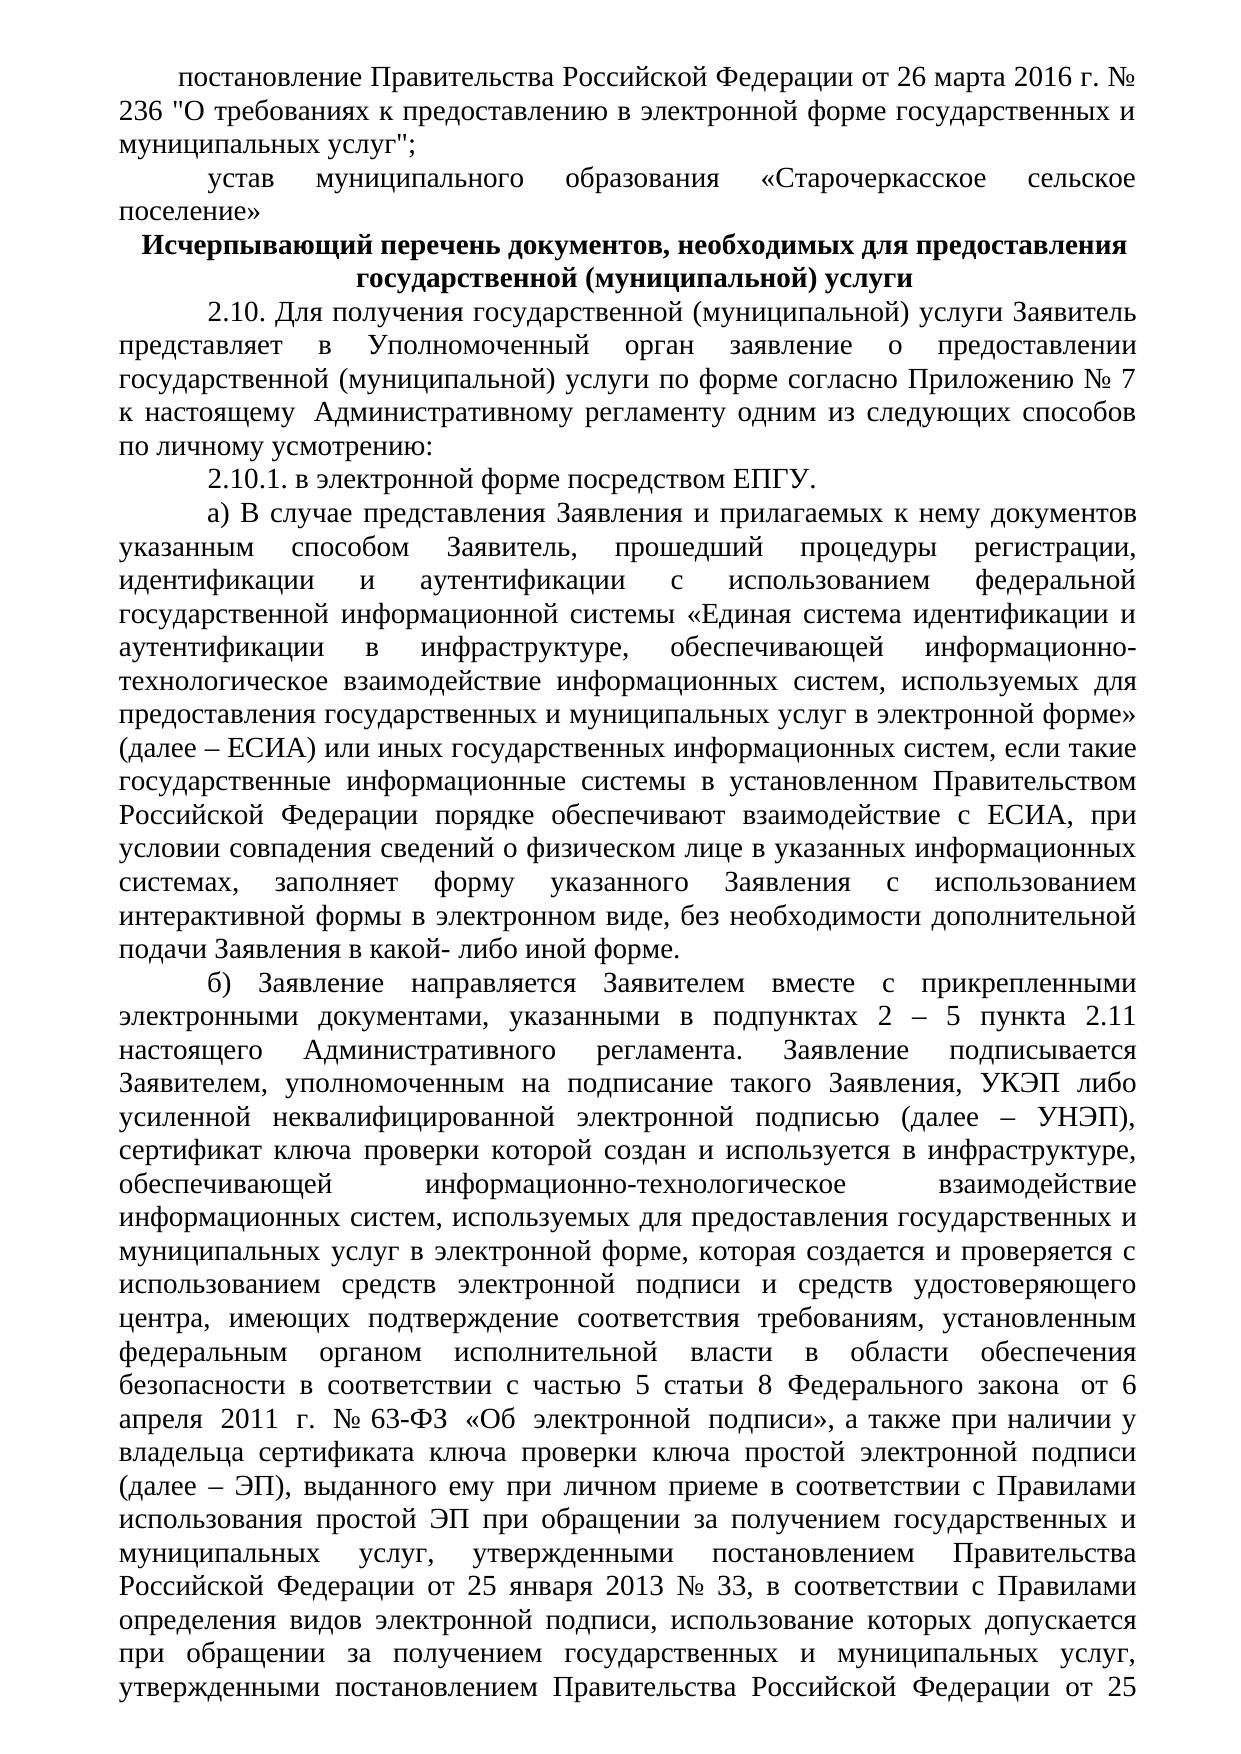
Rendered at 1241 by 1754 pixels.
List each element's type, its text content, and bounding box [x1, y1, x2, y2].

text 2.10.1. в электронной форме посредством ЕПГУ. [119, 462, 1151, 495]
text устав муниципального образования «Старочеркасское сельское поселение» [119, 160, 1136, 227]
text а) В случае представления Заявления и прилагаемых к нему документов указанным способом Заявитель, прошедший процедуры регистрации, идентификации и аутентификации с использованием федеральной государственной информационной системы «Единая система идентификации и аутентификации в инфраструктуре, обеспечивающей информационно-технологическое взаимодействие информационных систем, используемых для предоставления государственных и муниципальных услуг в электронной форме» (далее – ЕСИА) или иных государственных информационных систем, если такие государственные информационные системы в установленном Правительством Российской Федерации порядке обеспечивают взаимодействие с ЕСИА, при условии совпадения сведений о физическом лице в указанных информационных системах, заполняет форму указанного Заявления с использованием интерактивной формы в электронном виде, без необходимости дополнительной подачи Заявления в какой- либо иной форме. [119, 495, 1137, 965]
list 2.10. Для получения государственной (муниципальной) услуги Заявитель представляет в Уполномоченный орган заявление о предоставлении государственной (муниципальной) услуги по форме согласно Приложению № 7 к настоящему Административному регламенту одним из следующих способов по личному усмотрению: [119, 294, 1137, 462]
text постановление Правительства Российской Федерации от 26 марта 2016 г. № 236 "О требованиях к предоставлению в электронной форме государственных и муниципальных услуг"; [119, 59, 1136, 160]
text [119, 965, 1137, 1703]
subtitle Исчерпывающий перечень документов, необходимых для предоставления государственной (муниципальной) услуги [132, 227, 1137, 294]
